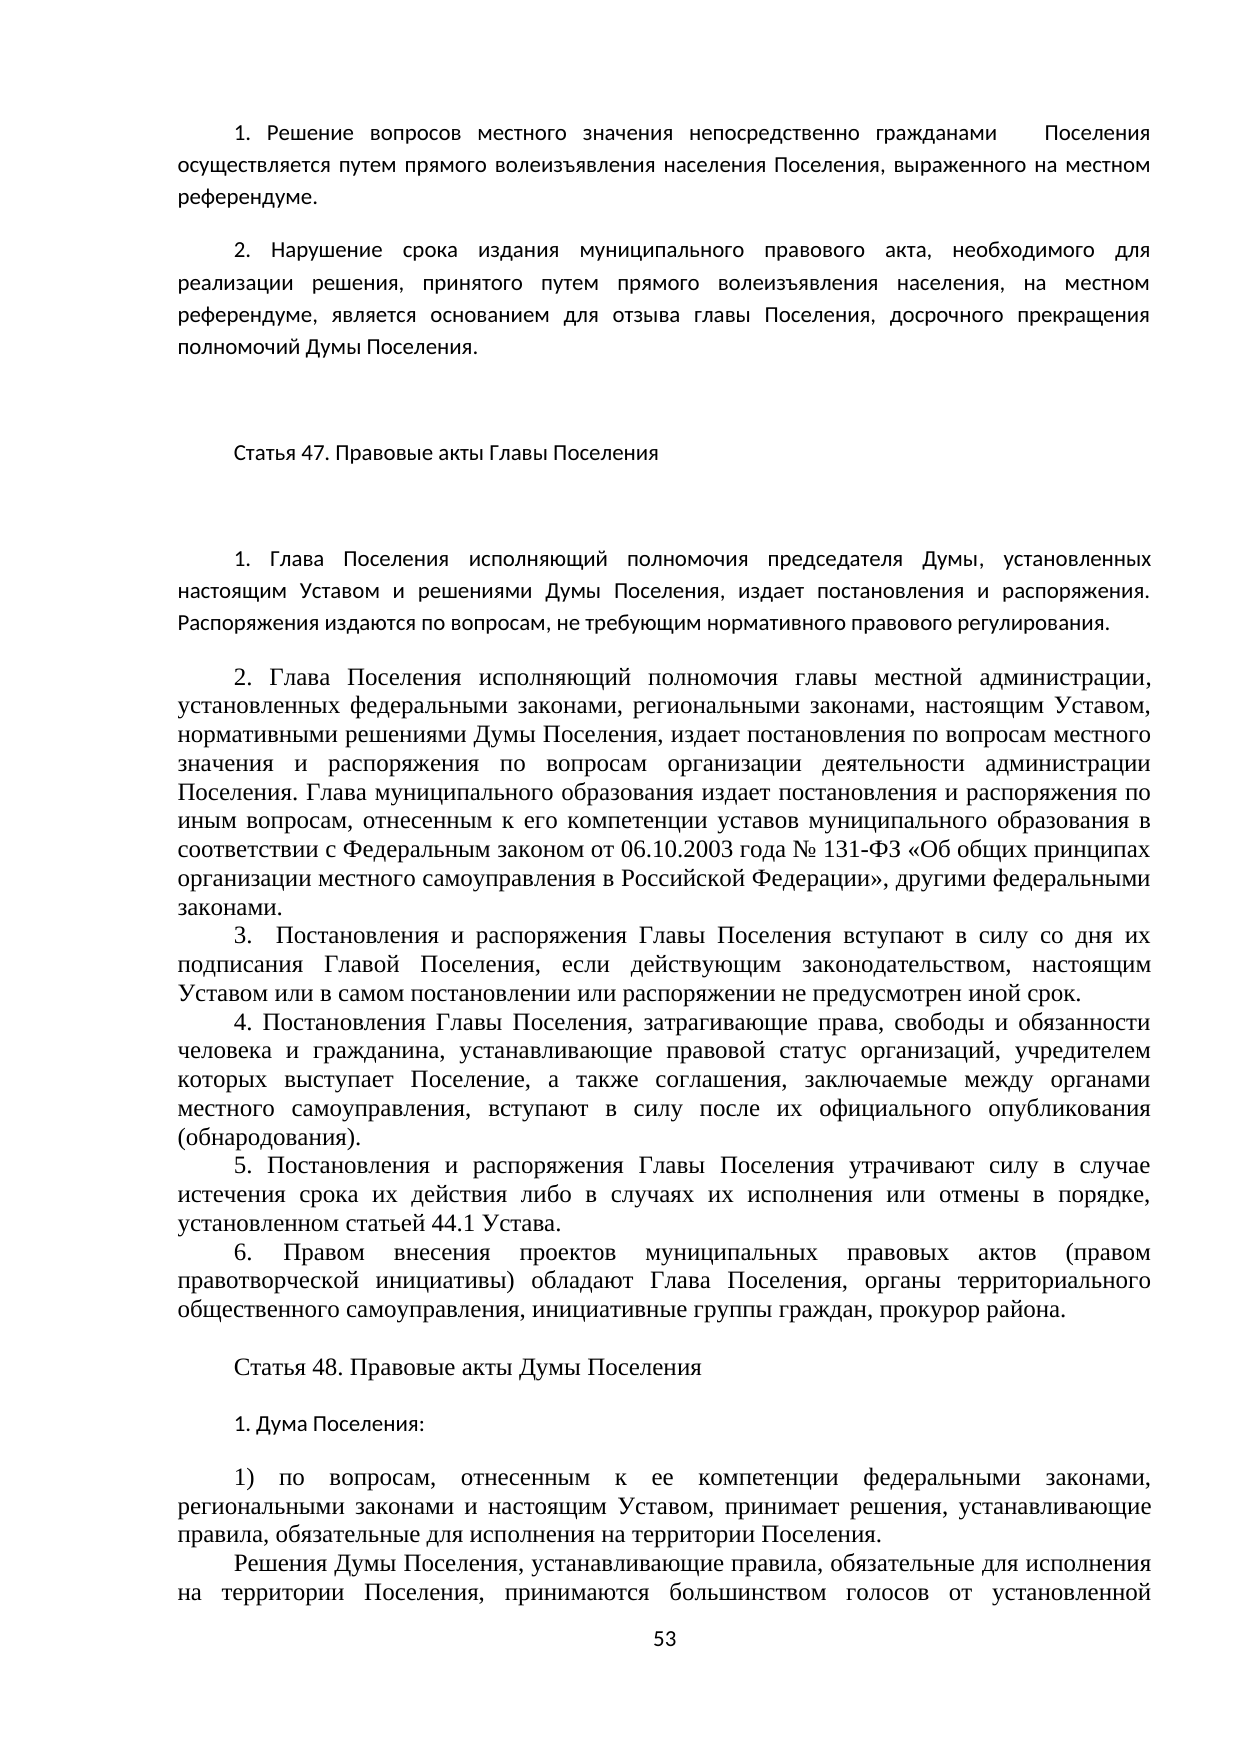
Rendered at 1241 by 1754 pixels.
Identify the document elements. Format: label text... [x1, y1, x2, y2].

text 6. Правом внесения проектов муниципальных правовых актов (правом правотворческой инициативы) обладают Глава Поселения, органы территориального общественного самоуправления, инициативные группы граждан, прокурор района. [177, 1237, 1152, 1323]
text 1) по вопросам, отнесенным к ее компетенции федеральными законами, региональными законами и настоящим Уставом, принимает решения, устанавливающие правила, обязательные для исполнения на территории Поселения. [177, 1462, 1152, 1548]
text 3. Постановления и распоряжения Главы Поселения вступают в силу со дня их подписания Главой Поселения, если действующим законодательством, настоящим Уставом или в самом постановлении или распоряжении не предусмотрен иной срок. [177, 920, 1152, 1007]
text 2. Глава Поселения исполняющий полномочия главы местной администрации, установленных федеральными законами, региональными законами, настоящим Уставом, нормативными решениями Думы Поселения, издает постановления по вопросам местного значения и распоряжения по вопросам организации деятельности администрации Поселения. Глава муниципального образования издает постановления и распоряжения по иным вопросам, отнесенным к его компетенции уставов муниципального образования в соответствии с Федеральным законом от 06.10.2003 года № 131-ФЗ «Об общих принципах организации местного самоуправления в Российской Федерации», другими федеральными законами. [177, 662, 1152, 920]
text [177, 1548, 1152, 1606]
text 2. Нарушение срока издания муниципального правового акта, необходимого для реализации решения, принятого путем прямого волеизъявления населения, на местном референдуме, является основанием для отзыва главы Поселения, досрочного прекращения полномочий Думы Поселения. [177, 236, 1152, 360]
text 4. Постановления Главы Поселения, затрагивающие права, свободы и обязанности человека и гражданина, устанавливающие правовой статус организаций, учредителем которых выступает Поселение, а также соглашения, заключаемые между органами местного самоуправления, вступают в силу после их официального опубликования (обнародования). [177, 1007, 1152, 1150]
text 1. Глава Поселения исполняющий полномочия председателя Думы, установленных настоящим Уставом и решениями Думы Поселения, издает постановления и распоряжения. Распоряжения издаются по вопросам, не требующим нормативного правового регулирования. [177, 544, 1152, 637]
text Статья 47. Правовые акты Главы Поселения [177, 438, 1152, 466]
text 5. Постановления и распоряжения Главы Поселения утрачивают силу в случае истечения срока их действия либо в случаях их исполнения или отмены в порядке, установленном статьей 44.1 Устава. [177, 1150, 1152, 1237]
text 1. Дума Поселения: [177, 1409, 1152, 1437]
text 1. Решение вопросов местного значения непосредственно гражданами Поселения осуществляется путем прямого волеизъявления населения Поселения, выраженного на местном референдуме. [177, 118, 1152, 211]
text Статья 48. Правовые акты Думы Поселения [177, 1352, 1152, 1380]
